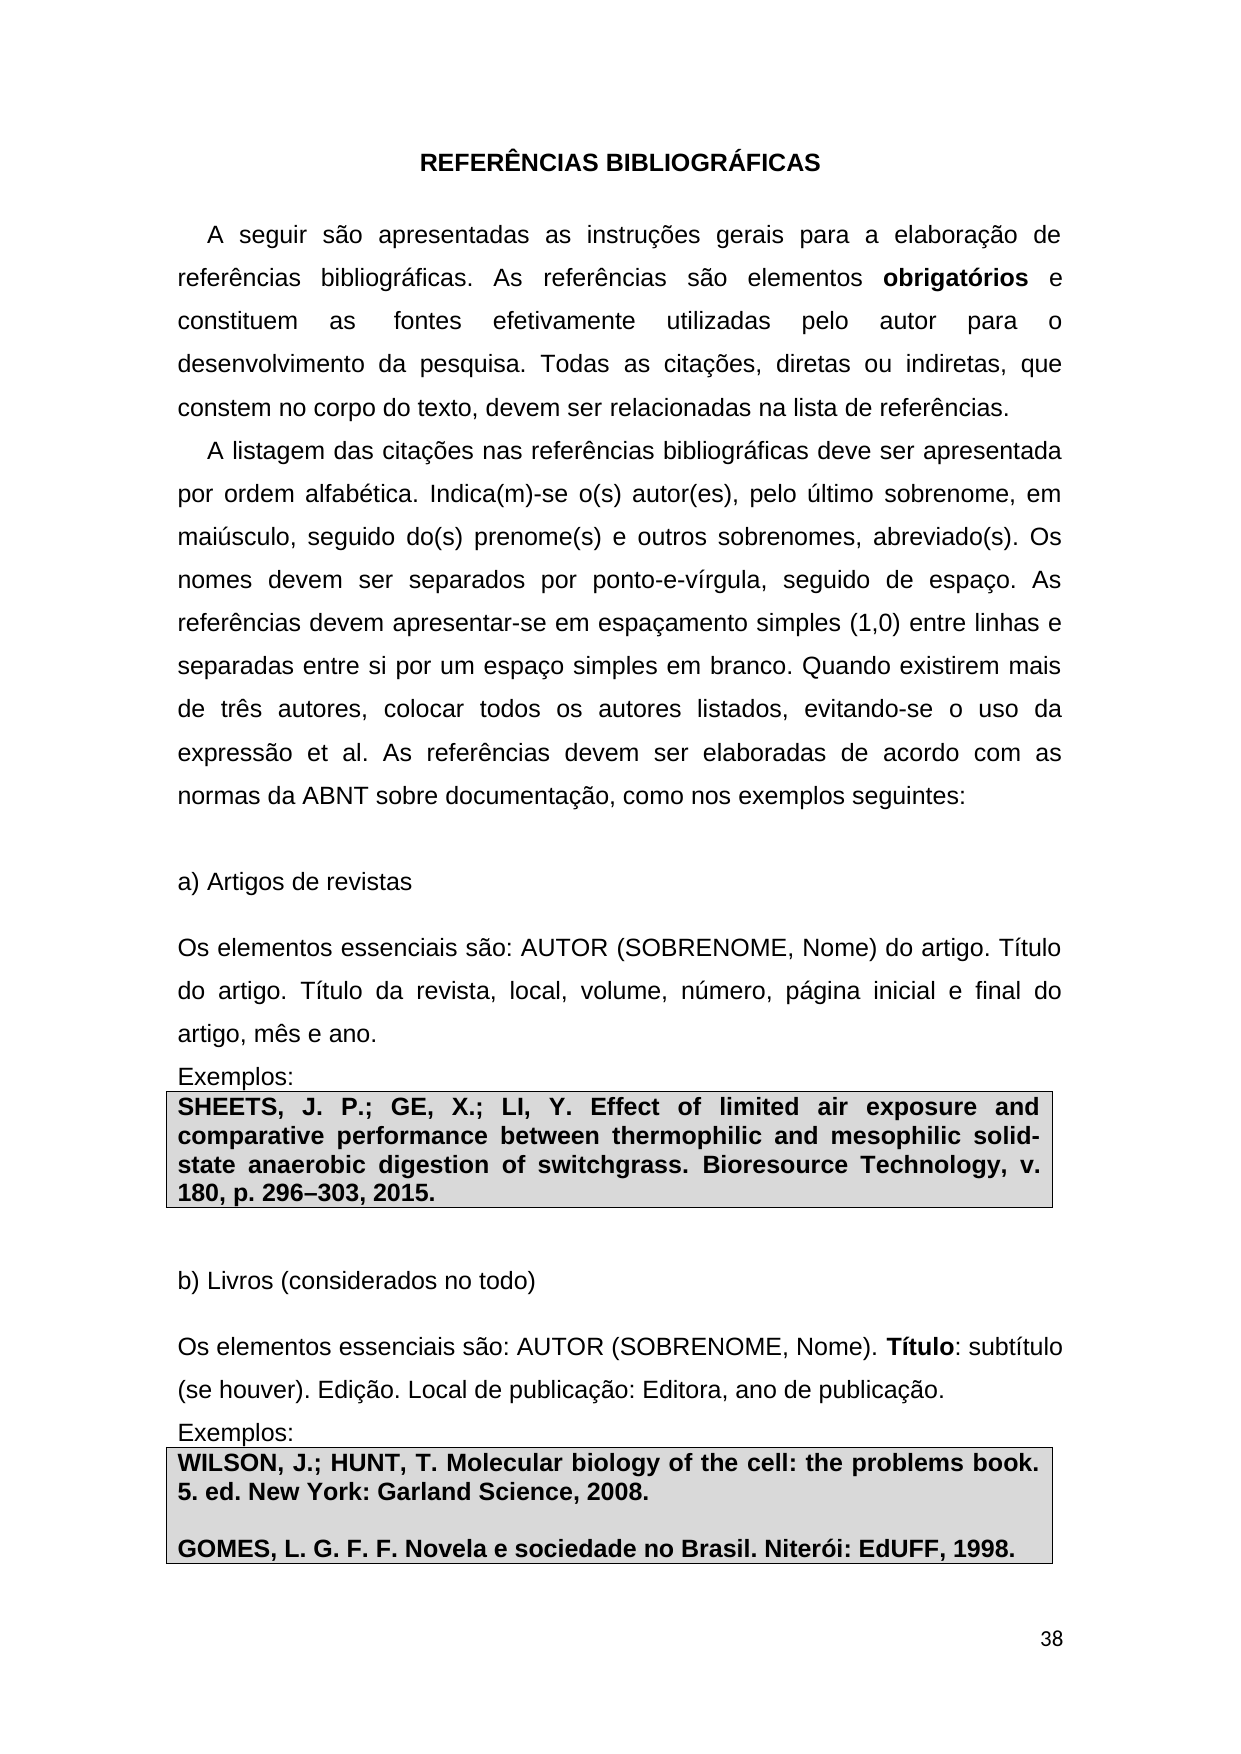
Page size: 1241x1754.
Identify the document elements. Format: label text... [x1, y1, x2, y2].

list Os elementos essenciais são: AUTOR (SOBRENOME, Nome) do artigo. Título do artigo. Título da revista, local, volume, número, página inicial e final do artigo, mês e ano. [177, 933, 1063, 1048]
list Artigos de revistas [177, 867, 1063, 896]
text REFERÊNCIAS BIBLIOGRÁFICAS [177, 148, 1063, 176]
text A listagem das citações nas referências bibliográficas deve ser apresentada por ordem alfabética. Indica(m)-se o(s) autor(es), pelo último sobrenome, em maiúsculo, seguido do(s) prenome(s) e outros sobrenomes, abreviado(s). Os nomes devem ser separados por ponto-e-vírgula, seguido de espaço. As referências devem apresentar-se em espaçamento simples (1,0) entre linhas e separadas entre si por um espaço simples em branco. Quando existirem mais de três autores, colocar todos os autores listados, evitando-se o uso da expressão et al. As referências devem ser elaboradas de acordo com as normas da ABNT sobre documentação, como nos exemplos seguintes: [177, 436, 1063, 809]
text Exemplos: [177, 1062, 1063, 1091]
text Os elementos essenciais são: AUTOR (SOBRENOME, Nome). Título: subtítulo (se houver). Edição. Local de publicação: Editora, ano de publicação. [177, 1332, 1063, 1404]
list Livros (considerados no todo) [177, 1266, 1063, 1294]
text Exemplos: [177, 1418, 1063, 1447]
text A seguir são apresentadas as instruções gerais para a elaboração de referências bibliográficas. As referências são elementos obrigatórios e constituem as fontes efetivamente utilizadas pelo autor para o desenvolvimento da pesquisa. Todas as citações, diretas ou indiretas, que constem no corpo do texto, devem ser relacionadas na lista de referências. [177, 220, 1063, 421]
table_header SHEETS, J. P.; GE, X.; LI, Y. Effect of limited air exposure and comparative performance between thermophilic and mesophilic solid-state anaerobic digestion of switchgrass. Bioresource Technology, v. 180, p. 296–303, 2015. [167, 1092, 1052, 1207]
table_header WILSON, J.; HUNT, T. Molecular biology of the cell: the problems book. 5. ed. New York: Garland Science, 2008. GOMES, L. G. F. F. Novela e sociedade no Brasil. Niterói: EdUFF, 1998. [167, 1448, 1052, 1563]
